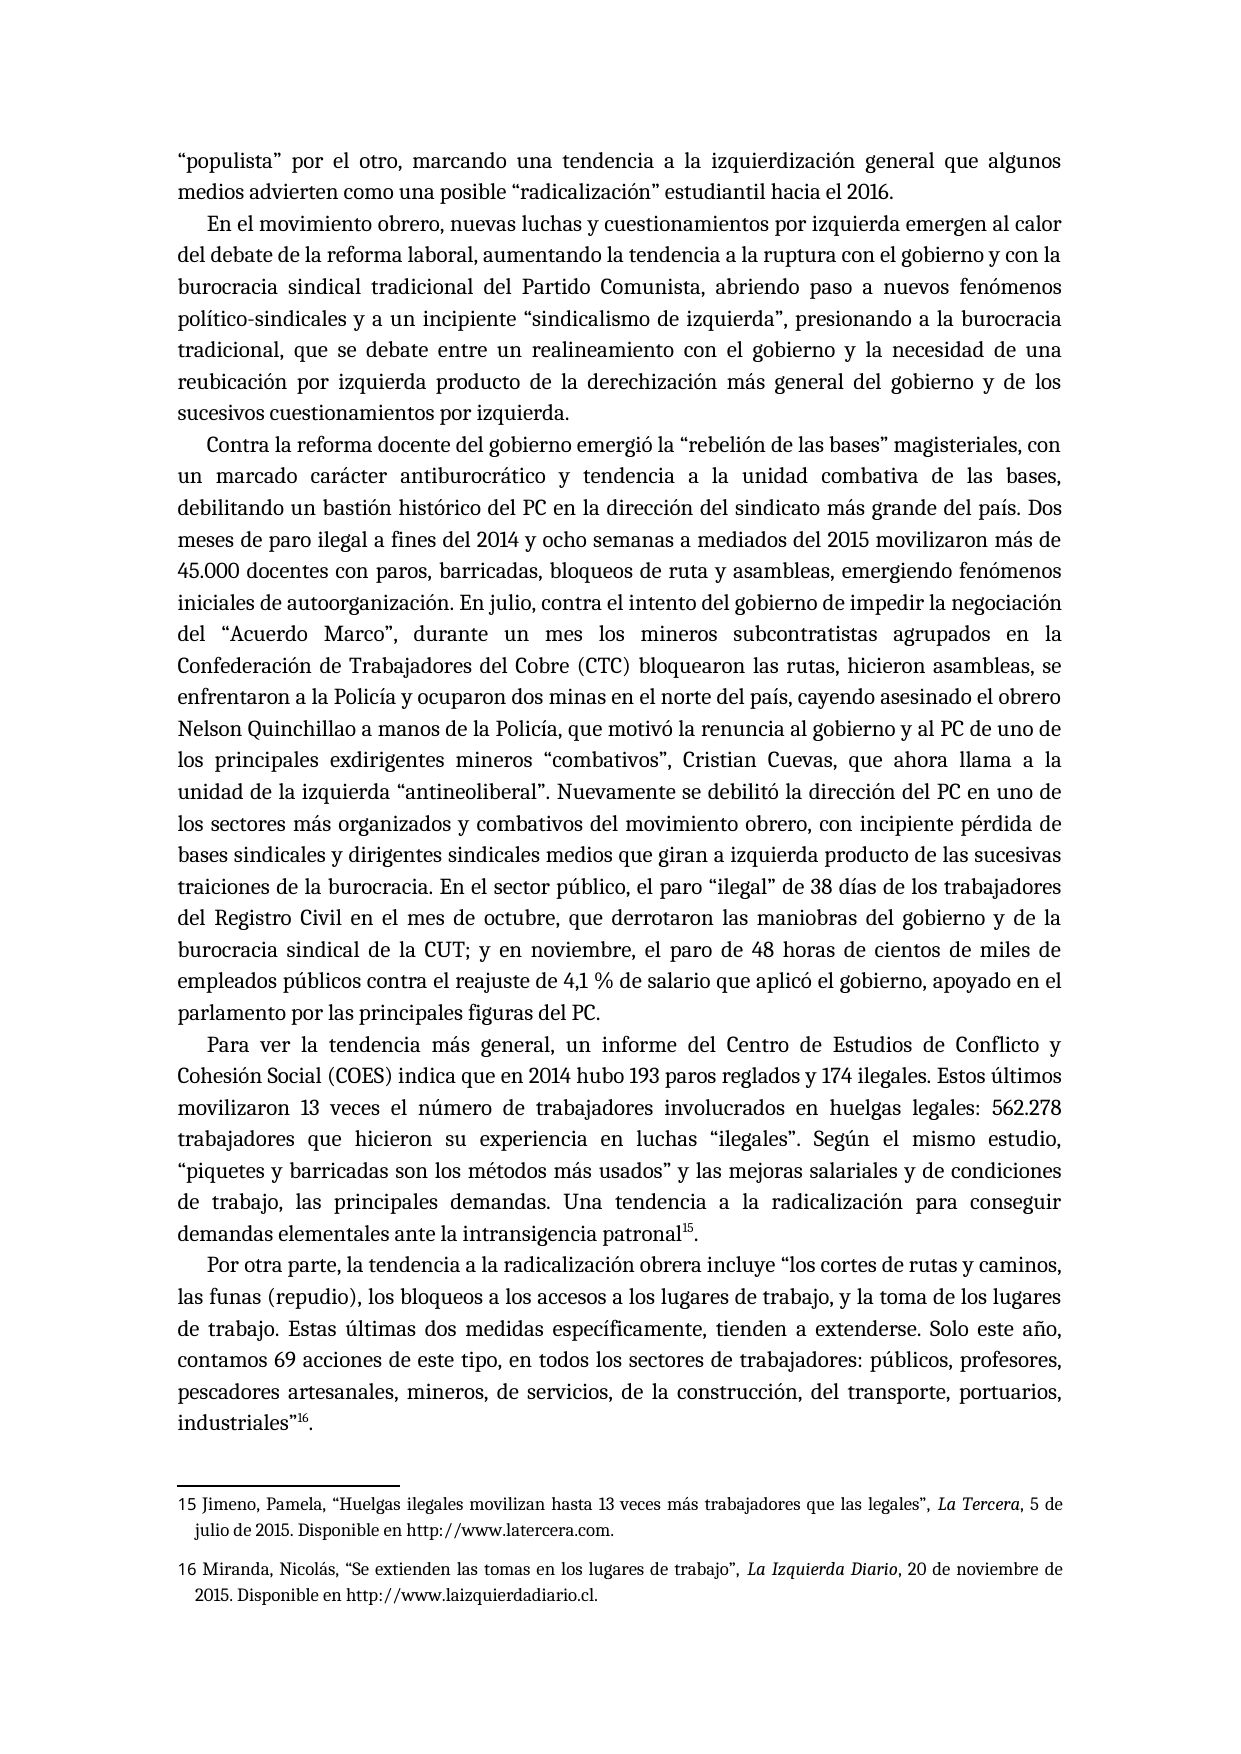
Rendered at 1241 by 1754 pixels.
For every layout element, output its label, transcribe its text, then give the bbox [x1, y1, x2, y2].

text Para ver la tendencia más general, un informe del Centro de Estudios de Conflicto y Cohesión Social (COES) indica que en 2014 hubo 193 paros reglados y 174 ilegales. Estos últimos movilizaron 13 veces el número de trabajadores involucrados en huelgas legales: 562.278 trabajadores que hicieron su experiencia en luchas “ilegales”. Según el mismo estudio, “piquetes y barricadas son los métodos más usados” y las mejoras salariales y de condiciones de trabajo, las principales demandas. Una tendencia a la radicalización para conseguir demandas elementales ante la intransigencia patronal. [177, 1031, 1063, 1247]
text Contra la reforma docente del gobierno emergió la “rebelión de las bases” magisteriales, con un marcado carácter antiburocrático y tendencia a la unidad combativa de las bases, debilitando un bastión histórico del PC en la dirección del sindicato más grande del país. Dos meses de paro ilegal a fines del 2014 y ocho semanas a mediados del 2015 movilizaron más de 45.000 docentes con paros, barricadas, bloqueos de ruta y asambleas, emergiendo fenómenos iniciales de autoorganización. En julio, contra el intento del gobierno de impedir la negociación del “Acuerdo Marco”, durante un mes los mineros subcontratistas agrupados en la Confederación de Trabajadores del Cobre (CTC) bloquearon las rutas, hicieron asambleas, se enfrentaron a la Policía y ocuparon dos minas en el norte del país, cayendo asesinado el obrero Nelson Quinchillao a manos de la Policía, que motivó la renuncia al gobierno y al PC de uno de los principales exdirigentes mineros “combativos”, Cristian Cuevas, que ahora llama a la unidad de la izquierda “antineoliberal”. Nuevamente se debilitó la dirección del PC en uno de los sectores más organizados y combativos del movimiento obrero, con incipiente pérdida de bases sindicales y dirigentes sindicales medios que giran a izquierda producto de las sucesivas traiciones de la burocracia. En el sector público, el paro “ilegal” de 38 días de los trabajadores del Registro Civil en el mes de octubre, que derrotaron las maniobras del gobierno y de la burocracia sindical de la CUT; y en noviembre, el paro de 48 horas de cientos de miles de empleados públicos contra el reajuste de 4,1 % de salario que aplicó el gobierno, apoyado en el parlamento por las principales figuras del PC. [177, 432, 1063, 1026]
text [177, 148, 1063, 206]
text Por otra parte, la tendencia a la radicalización obrera incluye “los cortes de rutas y caminos, las funas (repudio), los bloqueos a los accesos a los lugares de trabajo, y la toma de los lugares de trabajo. Estas últimas dos medidas específicamente, tienden a extenderse. Solo este año, contamos 69 acciones de este tipo, en todos los sectores de trabajadores: públicos, profesores, pescadores artesanales, mineros, de servicios, de la construcción, del transporte, portuarios, industriales”. [177, 1252, 1063, 1436]
text En el movimiento obrero, nuevas luchas y cuestionamientos por izquierda emergen al calor del debate de la reforma laboral, aumentando la tendencia a la ruptura con el gobierno y con la burocracia sindical tradicional del Partido Comunista, abriendo paso a nuevos fenómenos político-sindicales y a un incipiente “sindicalismo de izquierda”, presionando a la burocracia tradicional, que se debate entre un realineamiento con el gobierno y la necesidad de una reubicación por izquierda producto de la derechización más general del gobierno y de los sucesivos cuestionamientos por izquierda. [177, 211, 1063, 426]
